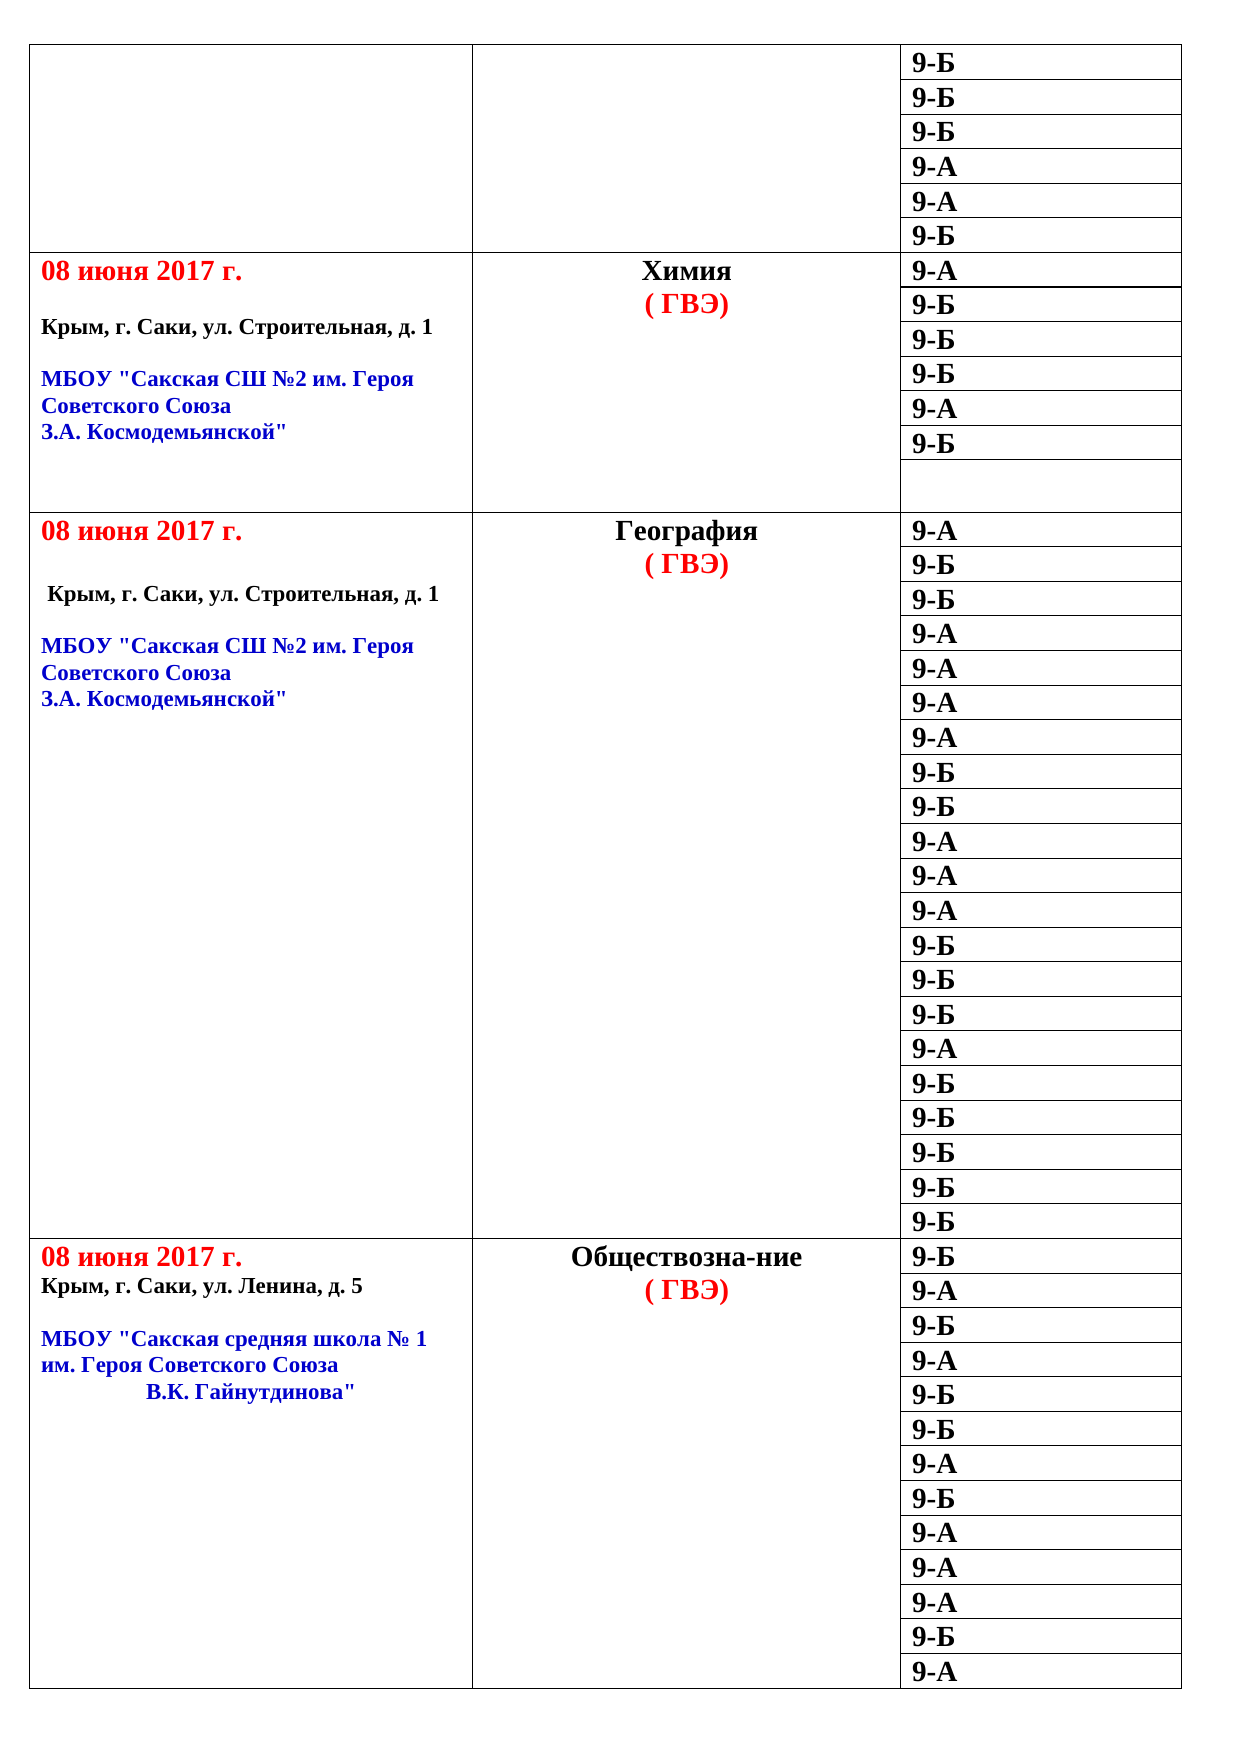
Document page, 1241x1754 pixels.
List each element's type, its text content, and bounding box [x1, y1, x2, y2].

table_cell 9-Б [901, 1066, 1181, 1099]
table_cell 9-А [901, 616, 1181, 650]
table_cell 9-А [901, 1446, 1181, 1480]
table_cell 9-Б [901, 288, 1181, 321]
table_cell 08 июня 2017 г. Крым, г. Саки, ул. Ленина, д. 5 МБОУ "Сакская средняя школа № 1 им. Героя Советского Союза В.К. Гайнутдинова" [30, 1239, 472, 1687]
table_cell 9-А [901, 893, 1181, 927]
table_cell Обществозна-ние ( ГВЭ) [473, 1239, 900, 1687]
table_cell 9-А [901, 651, 1181, 684]
table_cell 9-Б [901, 1101, 1181, 1134]
table_cell 9-А [901, 859, 1181, 892]
table_cell 9-А [901, 686, 1181, 719]
table_cell 08 июня 2017 г. Крым, г. Саки, ул. Строительная, д. 1 МБОУ "Сакская СШ №2 им. Героя Советского Союза З.А. Космодемьянской" [30, 513, 472, 1238]
table_cell 9-Б [901, 1377, 1181, 1411]
table_cell 9-Б [901, 115, 1181, 148]
table_cell 9-А [901, 391, 1181, 425]
table_cell 9-Б [901, 1412, 1181, 1445]
table_cell 9-Б [901, 547, 1181, 581]
table_cell 9-Б [901, 45, 1181, 79]
table_cell 9-А [901, 513, 1181, 546]
table_cell 9-Б [901, 322, 1181, 356]
table_cell 08 июня 2017 г. Крым, г. Саки, ул. Строительная, д. 1 МБОУ "Сакская СШ №2 им. Героя Советского Союза З.А. Космодемьянской" [30, 253, 472, 512]
table_cell [901, 460, 1181, 512]
table_cell 9-А [901, 824, 1181, 857]
table_cell 9-А [901, 184, 1181, 217]
table_cell 9-А [901, 1654, 1181, 1687]
table_cell 9-Б [901, 218, 1181, 252]
table_cell 9-Б [901, 789, 1181, 823]
table_cell 9-Б [901, 928, 1181, 961]
table_cell 9-Б [901, 962, 1181, 996]
table_cell 9-А [901, 720, 1181, 754]
table_cell 9-А [901, 1550, 1181, 1584]
table_cell 9-А [901, 253, 1181, 286]
table_cell 9-Б [901, 582, 1181, 615]
table_cell 9-Б [901, 1481, 1181, 1514]
table_cell 9-Б [901, 755, 1181, 788]
table_cell 9-Б [901, 1619, 1181, 1653]
table_cell 9-А [901, 1516, 1181, 1549]
table_cell 9-А [901, 1031, 1181, 1065]
table_cell 9-Б [901, 1135, 1181, 1169]
table_cell 9-А [901, 1343, 1181, 1376]
table_cell 9-Б [901, 1170, 1181, 1203]
table_cell Химия ( ГВЭ) [473, 253, 900, 512]
table_cell География ( ГВЭ) [473, 513, 900, 1238]
table_cell 9-Б [901, 426, 1181, 459]
table_cell 9-Б [901, 1204, 1181, 1238]
table_cell 9-А [901, 1274, 1181, 1307]
table_cell 9-Б [901, 1308, 1181, 1342]
table_cell 9-Б [901, 80, 1181, 113]
table_cell 9-А [901, 149, 1181, 183]
table_cell 9-А [901, 1585, 1181, 1618]
table_cell 9-Б [901, 997, 1181, 1030]
table_cell 9-Б [901, 357, 1181, 390]
table_cell 9-Б [901, 1239, 1181, 1272]
